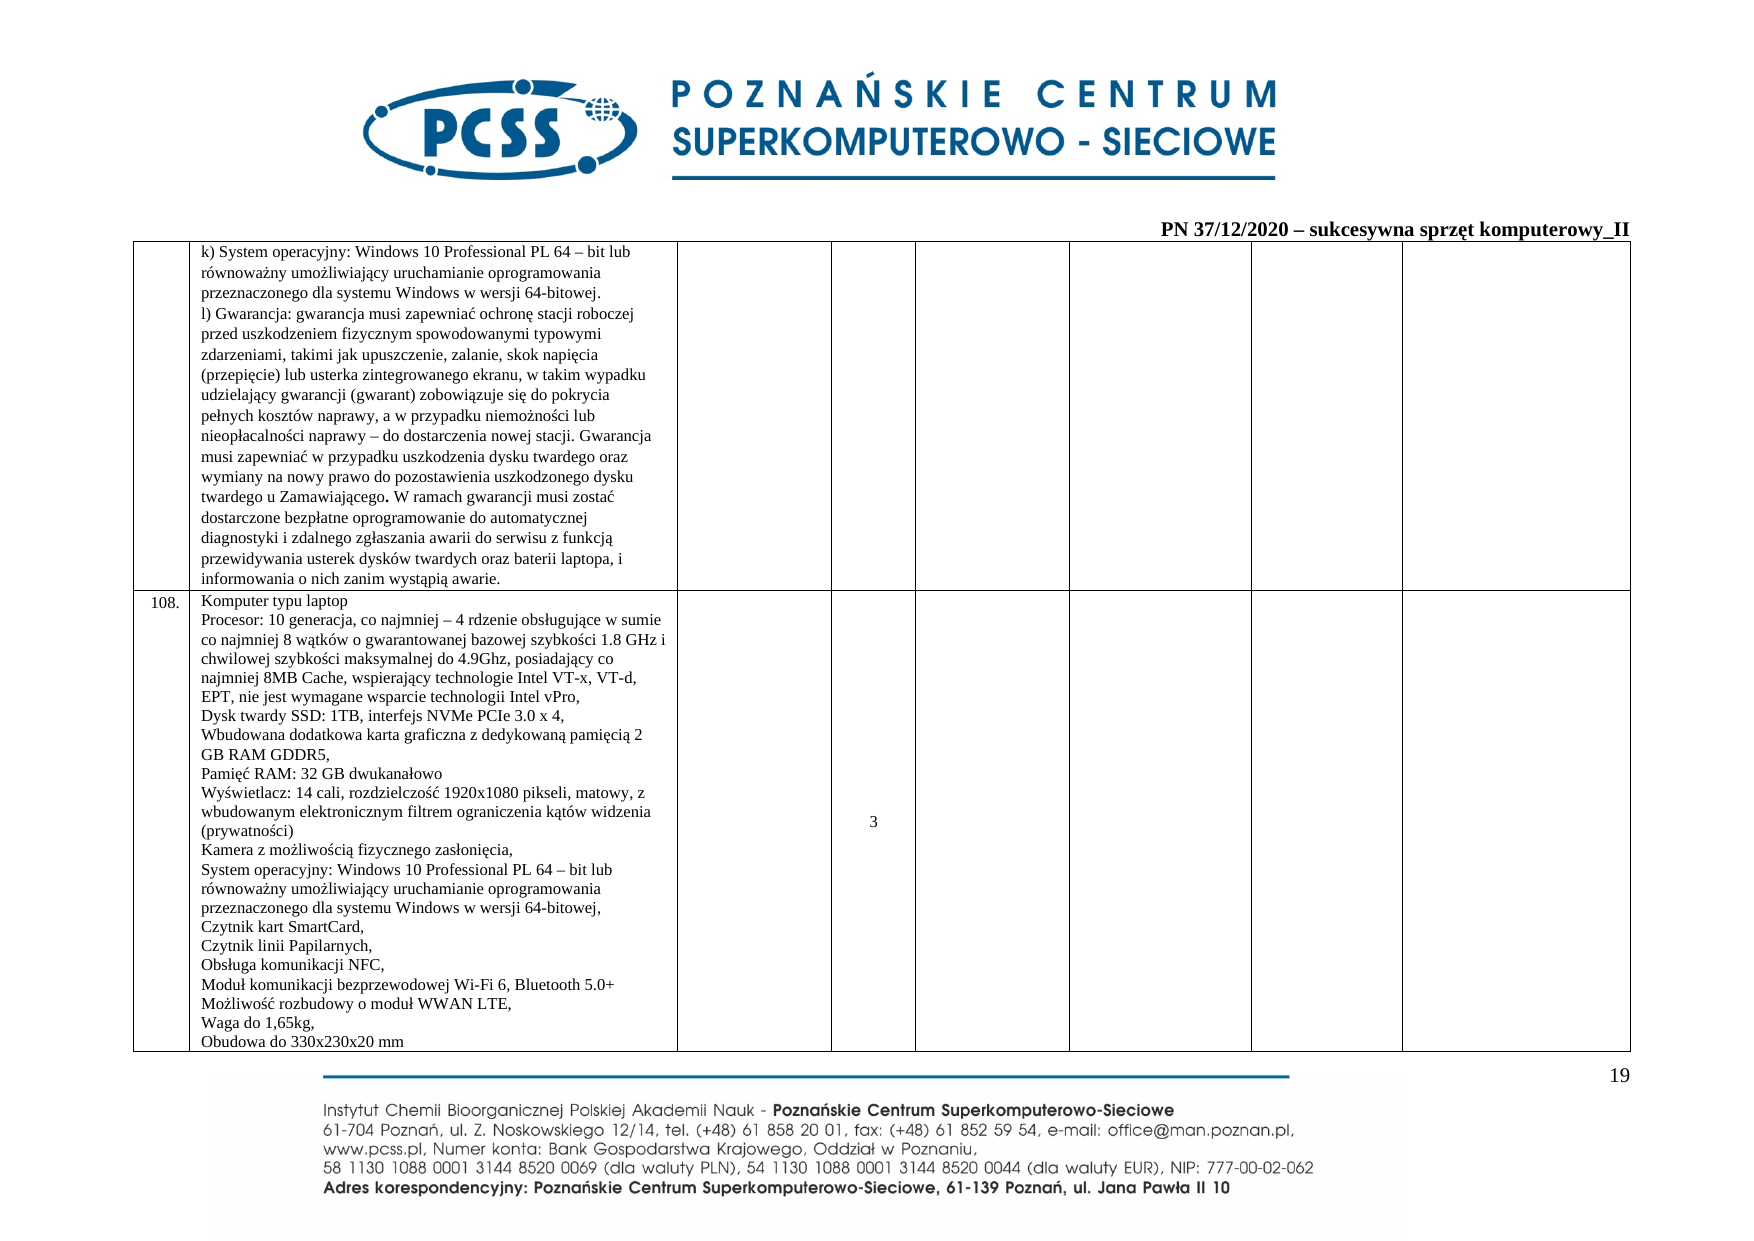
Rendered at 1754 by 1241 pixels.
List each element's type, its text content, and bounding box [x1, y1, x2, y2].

table_cell 3 [832, 591, 915, 1051]
picture [209, 1073, 1403, 1241]
table_cell [1252, 591, 1402, 1051]
table_cell 10 [832, 242, 915, 590]
table_cell [134, 591, 189, 1051]
table_cell [678, 591, 831, 1051]
table_cell [1252, 242, 1402, 590]
picture [255, 0, 1382, 180]
table_cell Komputer typu laptop Procesor: 10 generacja, co najmniej – 4 rdzenie obsługujące w sumie co najmniej 8 wątków o gwarantowanej bazowej szybkości 1.8 GHz i chwilowej szybkości maksymalnej do 4.9Ghz, posiadający co najmniej 8MB Cache, wspierający technologie Intel VT-x, VT-d, EPT, nie jest wymagane wsparcie technologii Intel vPro, Dysk twardy SSD: 1TB, interfejs NVMe PCIe 3.0 x 4, Wbudowana dodatkowa karta graficzna z dedykowaną pamięcią 2 GB RAM GDDR5, Pamięć RAM: 32 GB dwukanałowo Wyświetlacz: 14 cali, rozdzielczość 1920x1080 pikseli, matowy, z wbudowanym elektronicznym filtrem ograniczenia kątów widzenia (prywatności) Kamera z możliwością fizycznego zasłonięcia, System operacyjny: Windows 10 Professional PL 64 – bit lub równoważny umożliwiający uruchamianie oprogramowania przeznaczonego dla systemu Windows w wersji 64-bitowej, Czytnik kart SmartCard, Czytnik linii Papilarnych, Obsługa komunikacji NFC, Moduł komunikacji bezprzewodowej Wi-Fi 6, Bluetooth 5.0+ Możliwość rozbudowy o moduł WWAN LTE, Waga do 1,65kg, Obudowa do 330x230x20 mm [190, 591, 677, 1051]
table_cell [1403, 591, 1630, 1051]
table_cell [1403, 242, 1630, 590]
table_cell [916, 591, 1069, 1051]
table_cell [134, 242, 189, 590]
table_cell [1070, 591, 1251, 1051]
table_cell [916, 242, 1069, 590]
table_cell [1070, 242, 1251, 590]
table_cell [678, 242, 831, 590]
